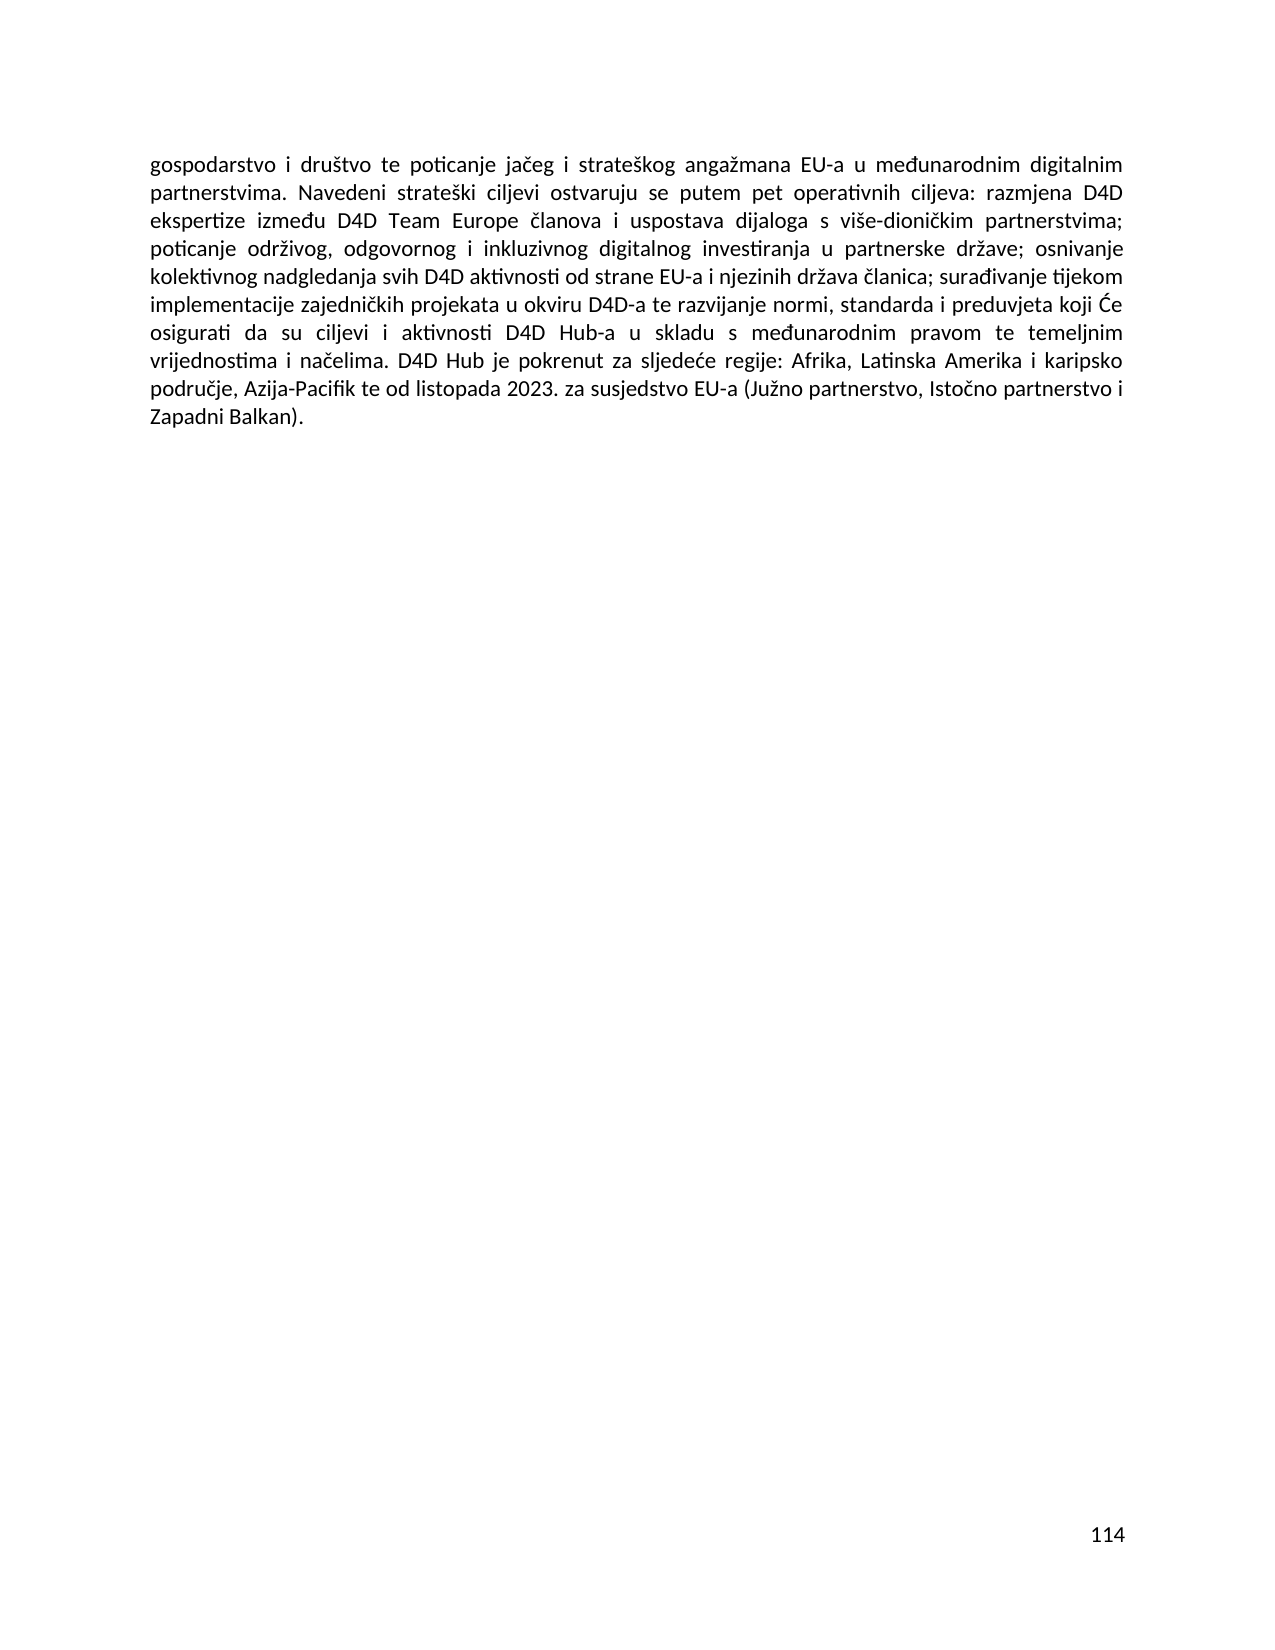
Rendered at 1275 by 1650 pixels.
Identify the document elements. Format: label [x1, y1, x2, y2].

text [150, 150, 1125, 430]
